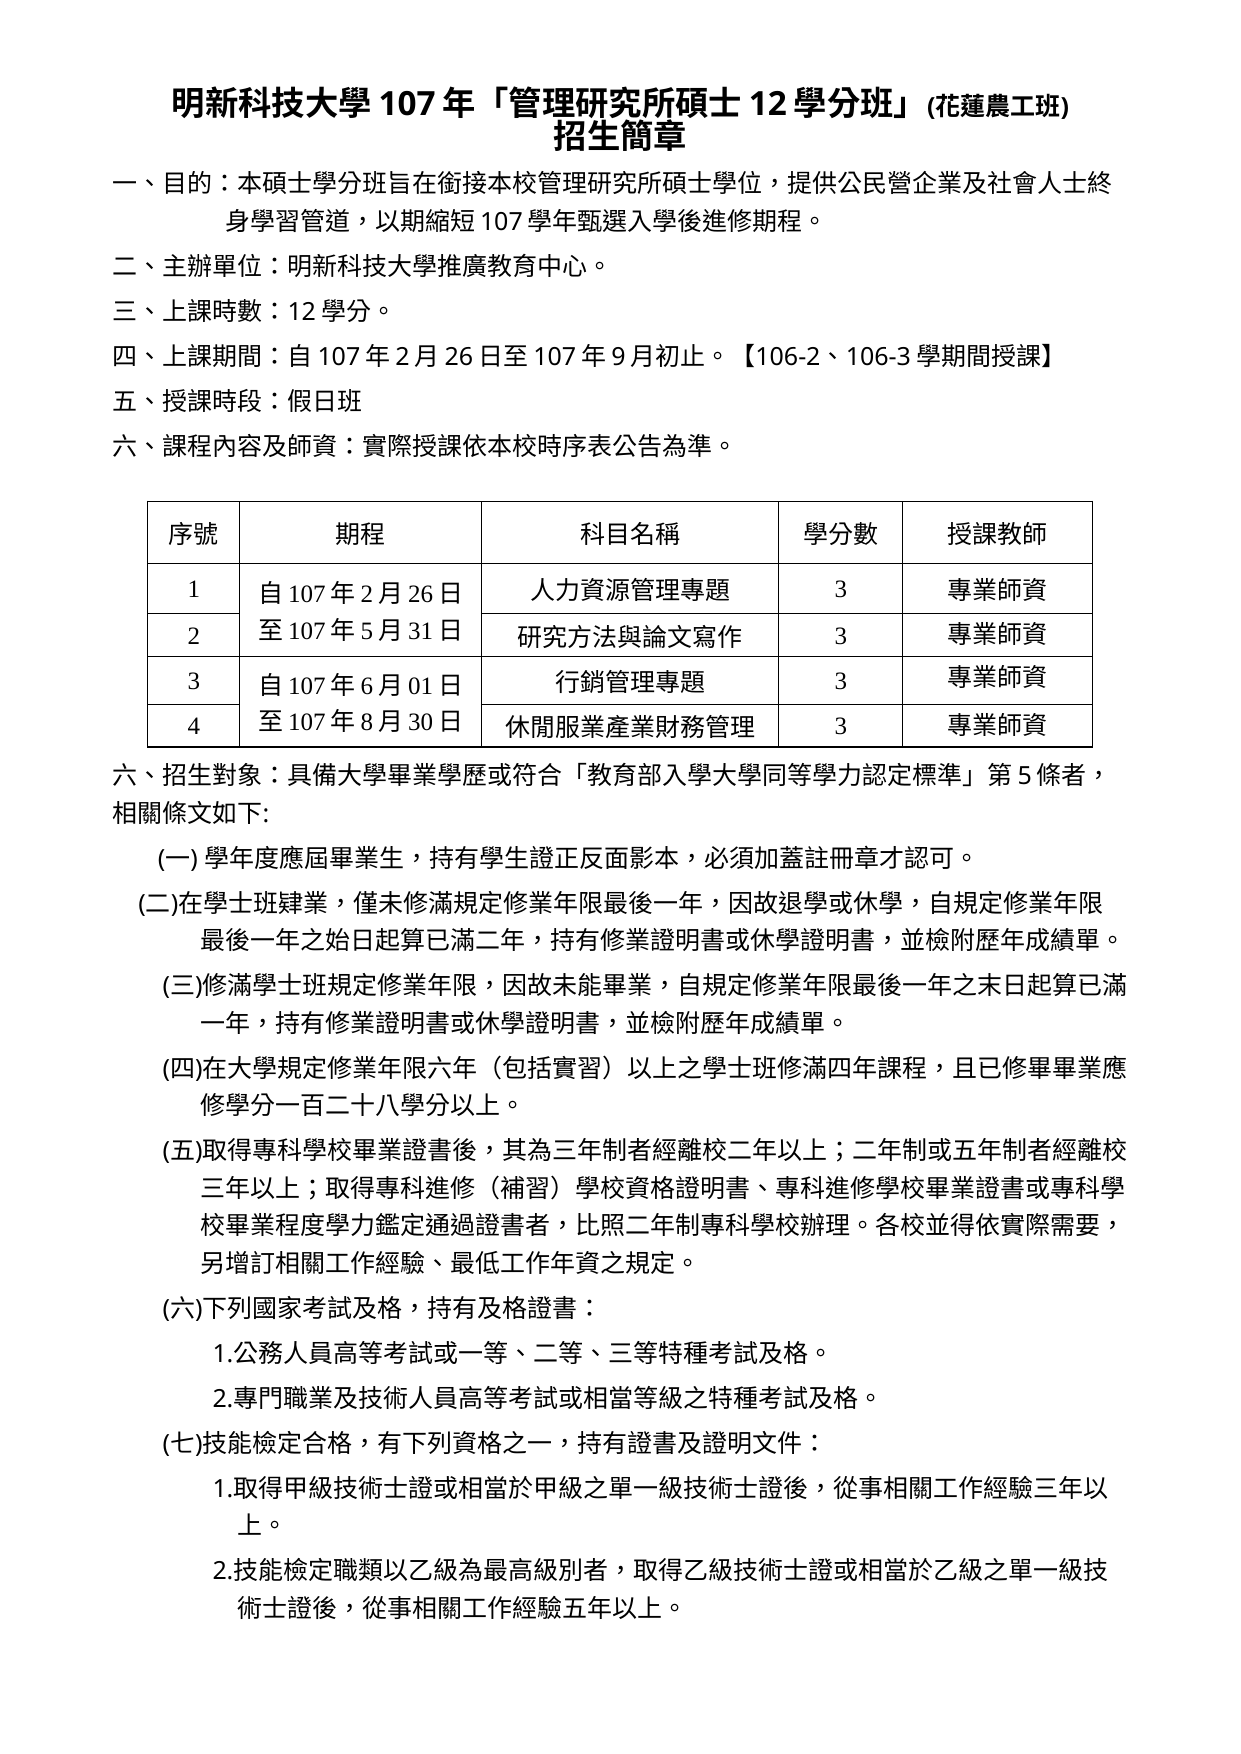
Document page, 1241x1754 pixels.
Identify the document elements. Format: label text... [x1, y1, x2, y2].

table_cell 研究方法與論文寫作 [482, 614, 778, 656]
text 四、上課期間：自107年2月26日至107年9月初止。【106-2、106-3學期間授課】 [112, 336, 1128, 373]
text 1.公務人員高等考試或一等、二等、三等特種考試及格。 [212, 1332, 1128, 1370]
table_cell 自107年6月01日 至107年8月30日 [240, 657, 481, 746]
text (一) 學年度應屆畢業生，持有學生證正反面影本，必須加蓋註冊章才認可。 [112, 837, 1128, 875]
text (五)取得專科學校畢業證書後，其為三年制者經離校二年以上；二年制或五年制者經離校三年以上；取得專科進修（補習）學校資格證明書、專科進修學校畢業證書或專科學校畢業程度學力鑑定通過證書者，比照二年制專科學校辦理。各校並得依實際需要，另增訂相關工作經驗、最低工作年資之規定。 [162, 1130, 1128, 1280]
table_cell 專業師資 [903, 614, 1092, 656]
text 1.取得甲級技術士證或相當於甲級之單一級技術士證後，從事相關工作經驗三年以上。 [212, 1467, 1128, 1542]
text 五、授課時段：假日班 [112, 381, 1128, 418]
text 六、課程內容及師資：實際授課依本校時序表公告為準。 [112, 426, 1128, 463]
table_cell 3 [779, 564, 902, 613]
text 二、主辦單位：明新科技大學推廣教育中心。 [112, 246, 1128, 283]
table_cell 休閒服業產業財務管理 [482, 705, 778, 746]
text (二)在學士班肄業，僅未修滿規定修業年限最後一年，因故退學或休學，自規定修業年限最後一年之始日起算已滿二年，持有修業證明書或休學證明書，並檢附歷年成績單。 [112, 882, 1128, 957]
table_cell 3 [779, 705, 902, 746]
text 2.專門職業及技術人員高等考試或相當等級之特種考試及格。 [212, 1377, 1128, 1415]
table_cell 3 [779, 657, 902, 703]
text (六)下列國家考試及格，持有及格證書： [162, 1287, 1128, 1325]
text 六、招生對象：具備大學畢業學歷或符合「教育部入學大學同等學力認定標準」第5條者，相關條文如下: [112, 755, 1128, 830]
table_header 學分數 [779, 502, 902, 563]
text (三)修滿學士班規定修業年限，因故未能畢業，自規定修業年限最後一年之末日起算已滿一年，持有修業證明書或休學證明書，並檢附歷年成績單。 [162, 965, 1128, 1040]
table_cell 3 [148, 657, 239, 703]
table_header 科目名稱 [482, 502, 778, 563]
table_header 序號 [148, 502, 239, 563]
table_cell 4 [148, 705, 239, 746]
table_cell 3 [779, 614, 902, 656]
text (七)技能檢定合格，有下列資格之一，持有證書及證明文件： [162, 1422, 1128, 1460]
table_cell 專業師資 [903, 564, 1092, 613]
table_header 授課教師 [903, 502, 1092, 563]
table_cell 專業師資 [903, 657, 1092, 703]
table_cell 自107年2月26日 至107年5月31日 [240, 564, 481, 656]
text 2.技能檢定職類以乙級為最高級別者，取得乙級技術士證或相當於乙級之單一級技術士證後，從事相關工作經驗五年以上。 [212, 1550, 1128, 1625]
table_cell 1 [148, 564, 239, 613]
text 招生簡章 [112, 122, 1128, 156]
table_cell 人力資源管理專題 [482, 564, 778, 613]
table_cell 2 [148, 614, 239, 656]
table_cell 行銷管理專題 [482, 657, 778, 703]
text (四)在大學規定修業年限六年（包括實習）以上之學士班修滿四年課程，且已修畢畢業應修學分一百二十八學分以上。 [162, 1047, 1128, 1122]
text 一、目的：本碩士學分班旨在銜接本校管理研究所碩士學位，提供公民營企業及社會人士終身學習管道，以期縮短107學年甄選入學後進修期程。 [112, 163, 1128, 238]
text 三、上課時數：12學分。 [112, 291, 1128, 328]
text 明新科技大學107年「管理研究所碩士12學分班」(花蓮農工班) [112, 89, 1128, 122]
table_header 期程 [240, 502, 481, 563]
table_cell 專業師資 [903, 705, 1092, 746]
